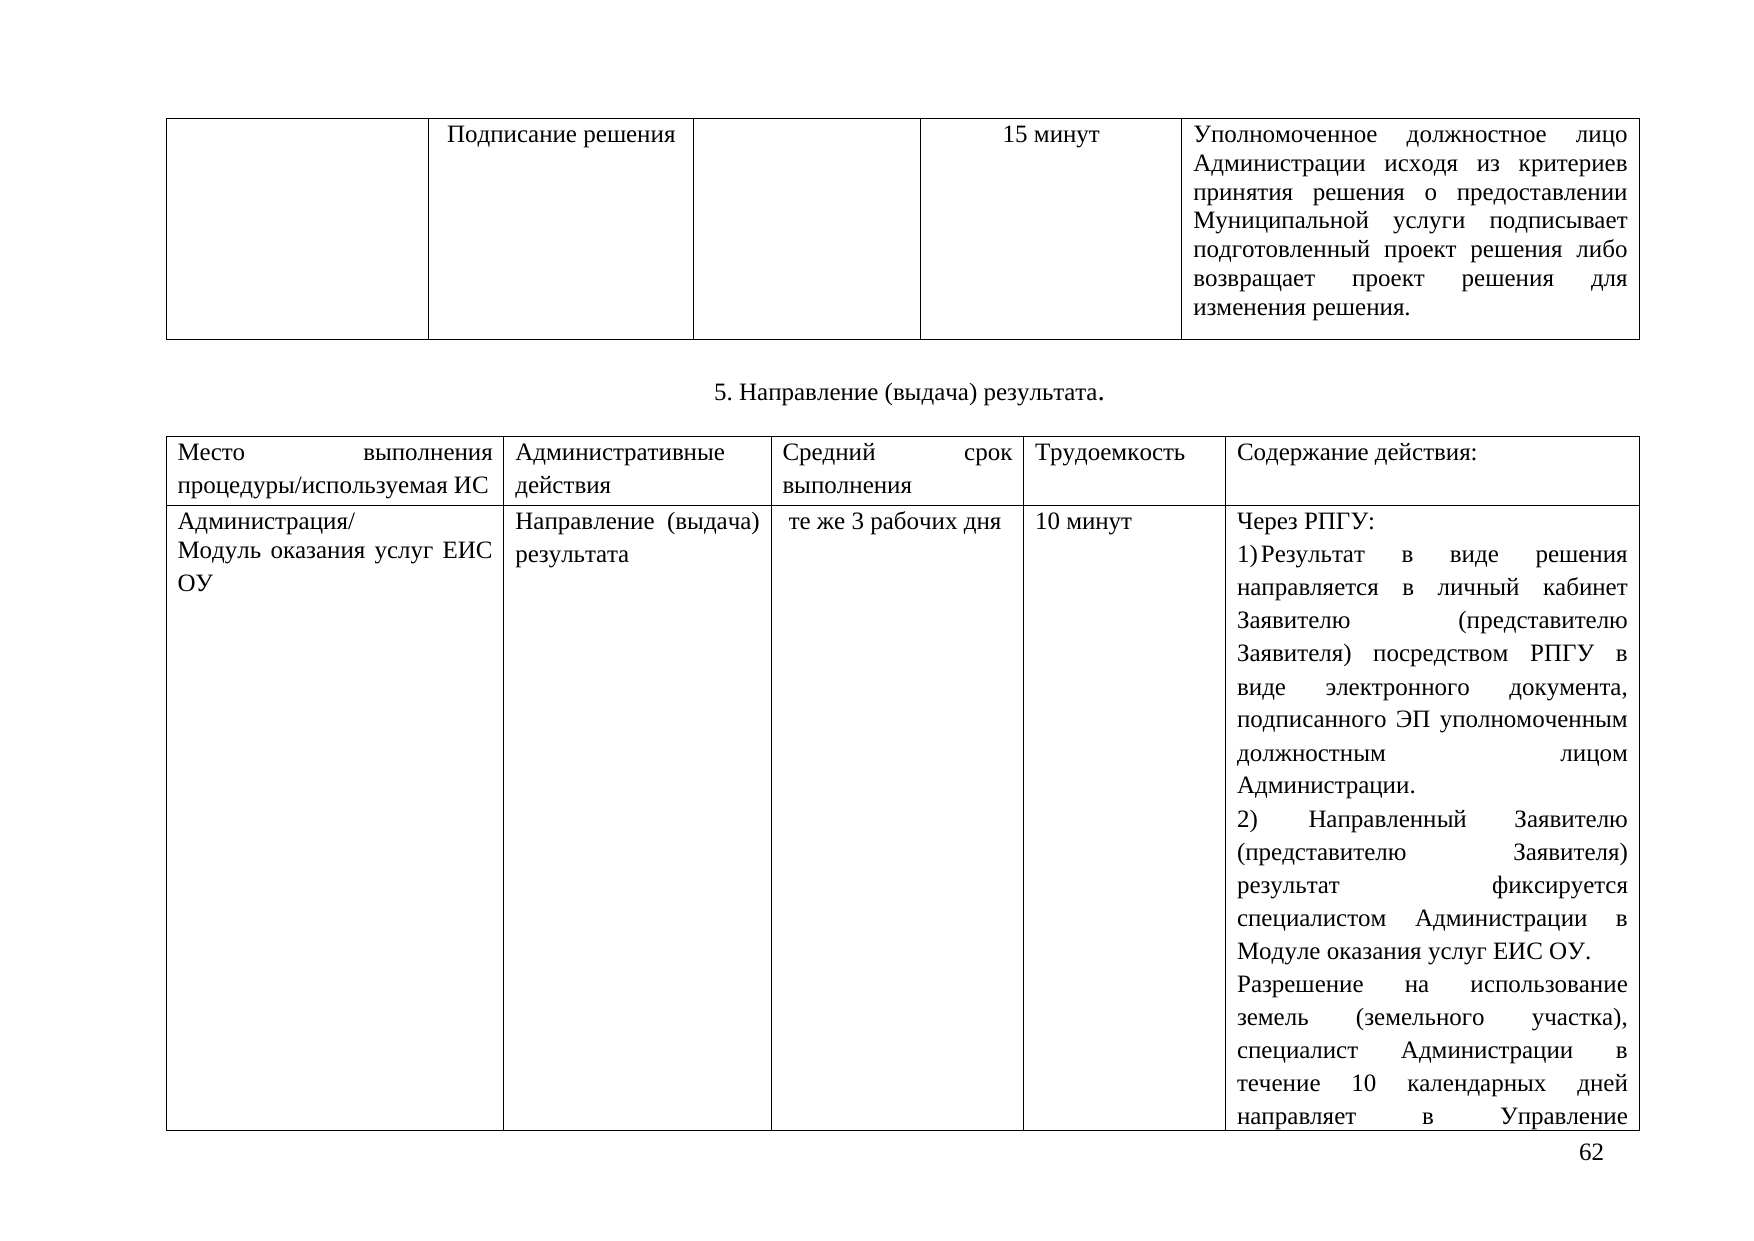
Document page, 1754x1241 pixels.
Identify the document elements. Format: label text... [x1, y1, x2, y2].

table_header Трудоемкость [1024, 437, 1225, 505]
table_cell 10 минут [1024, 506, 1225, 1129]
table_header Административные действия [504, 437, 771, 505]
table_cell те же 3 рабочих дня [772, 506, 1023, 1129]
table_cell Направление (выдача) результата [504, 506, 771, 1129]
table_header Средний срок выполнения [772, 437, 1023, 505]
table_cell 15 минут [921, 119, 1181, 339]
text 5. Направление (выдача) результата. [215, 373, 1604, 406]
table_cell Уполномоченное должностное лицо Администрации исходя из критериев принятия решения о предоставлении Муниципальной услуги подписывает подготовленный проект решения либо возвращает проект решения для изменения решения. [1182, 119, 1639, 339]
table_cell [1226, 506, 1639, 1129]
table_header Место выполнения процедуры/используемая ИС [167, 437, 503, 505]
table_header Содержание действия: [1226, 437, 1639, 505]
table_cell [167, 506, 503, 1129]
table_cell Подписание решения [429, 119, 693, 339]
